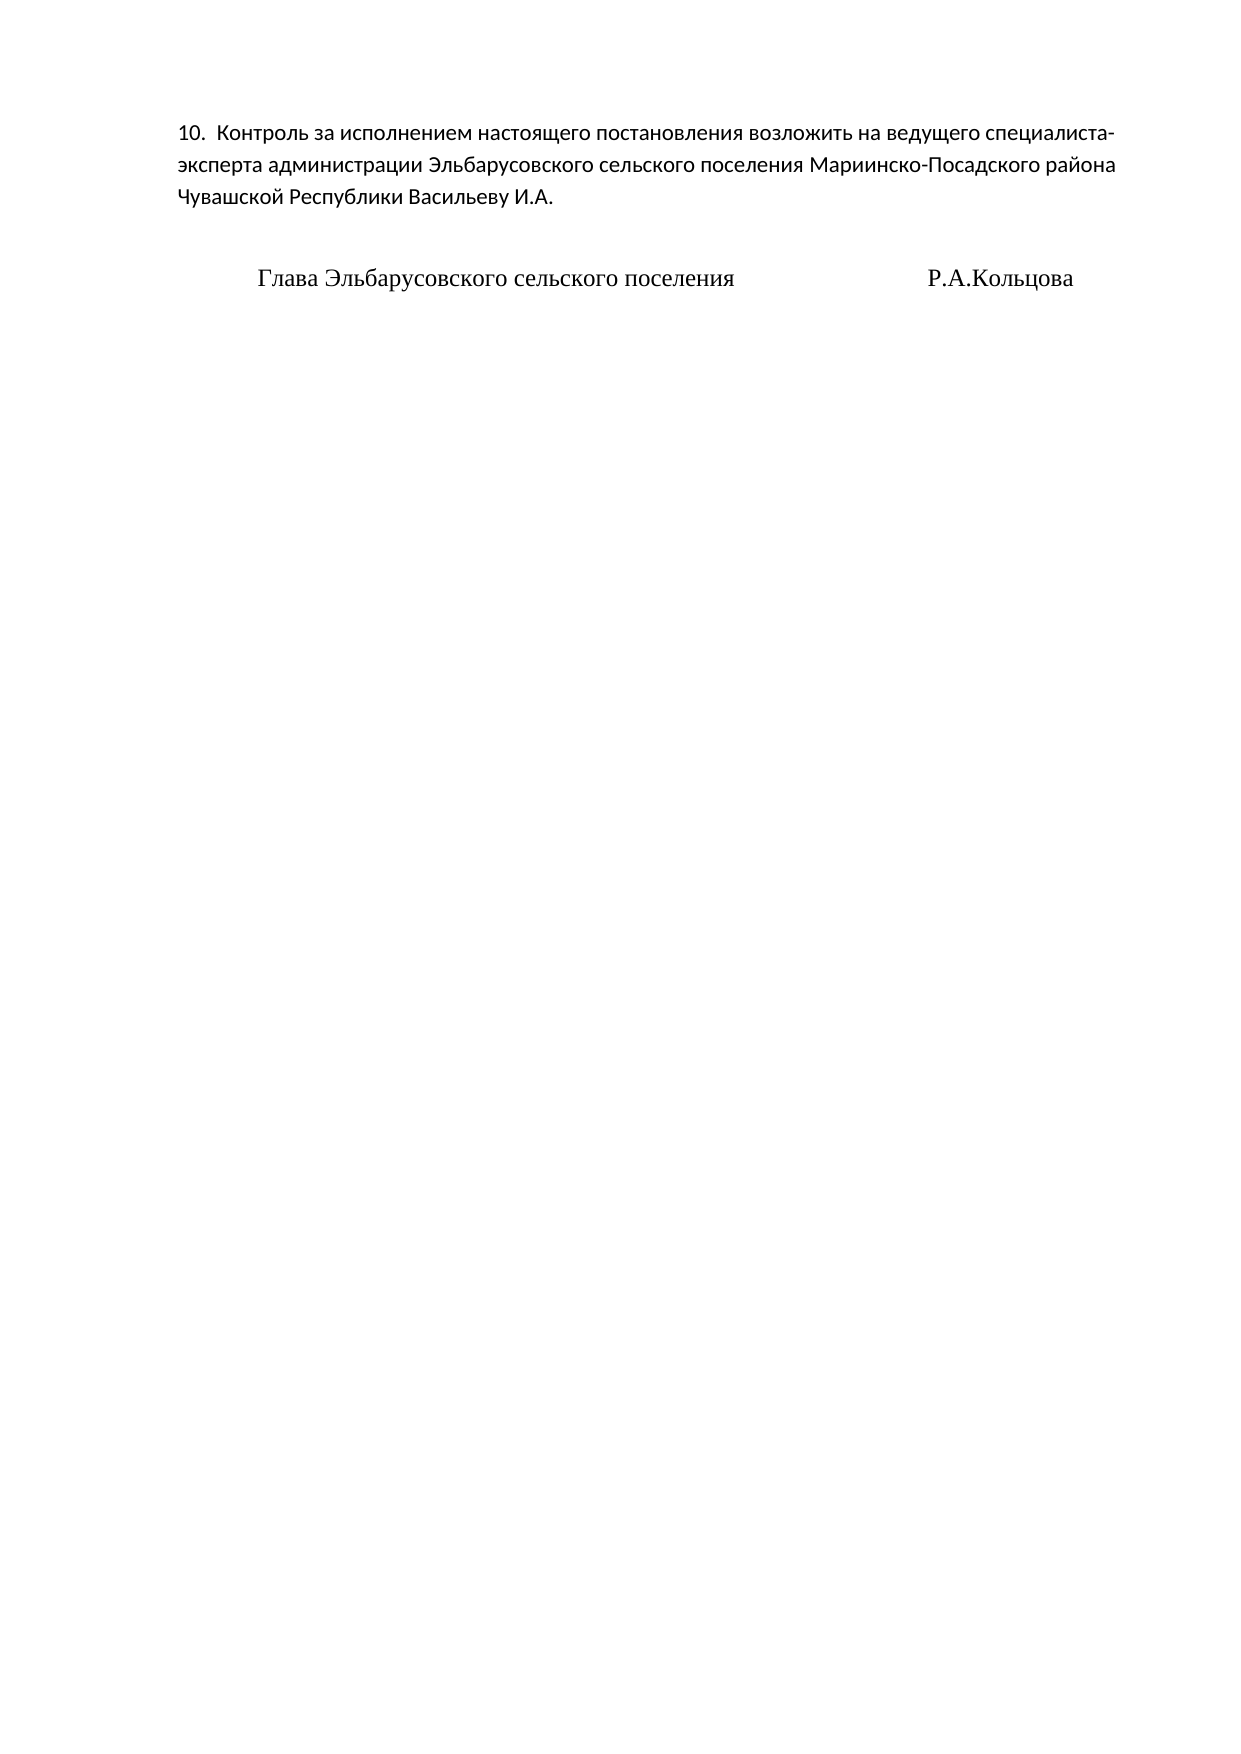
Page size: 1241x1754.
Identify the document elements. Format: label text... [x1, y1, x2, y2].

text Глава Эльбарусовского сельского поселения Р.А.Кольцова [177, 263, 1167, 292]
